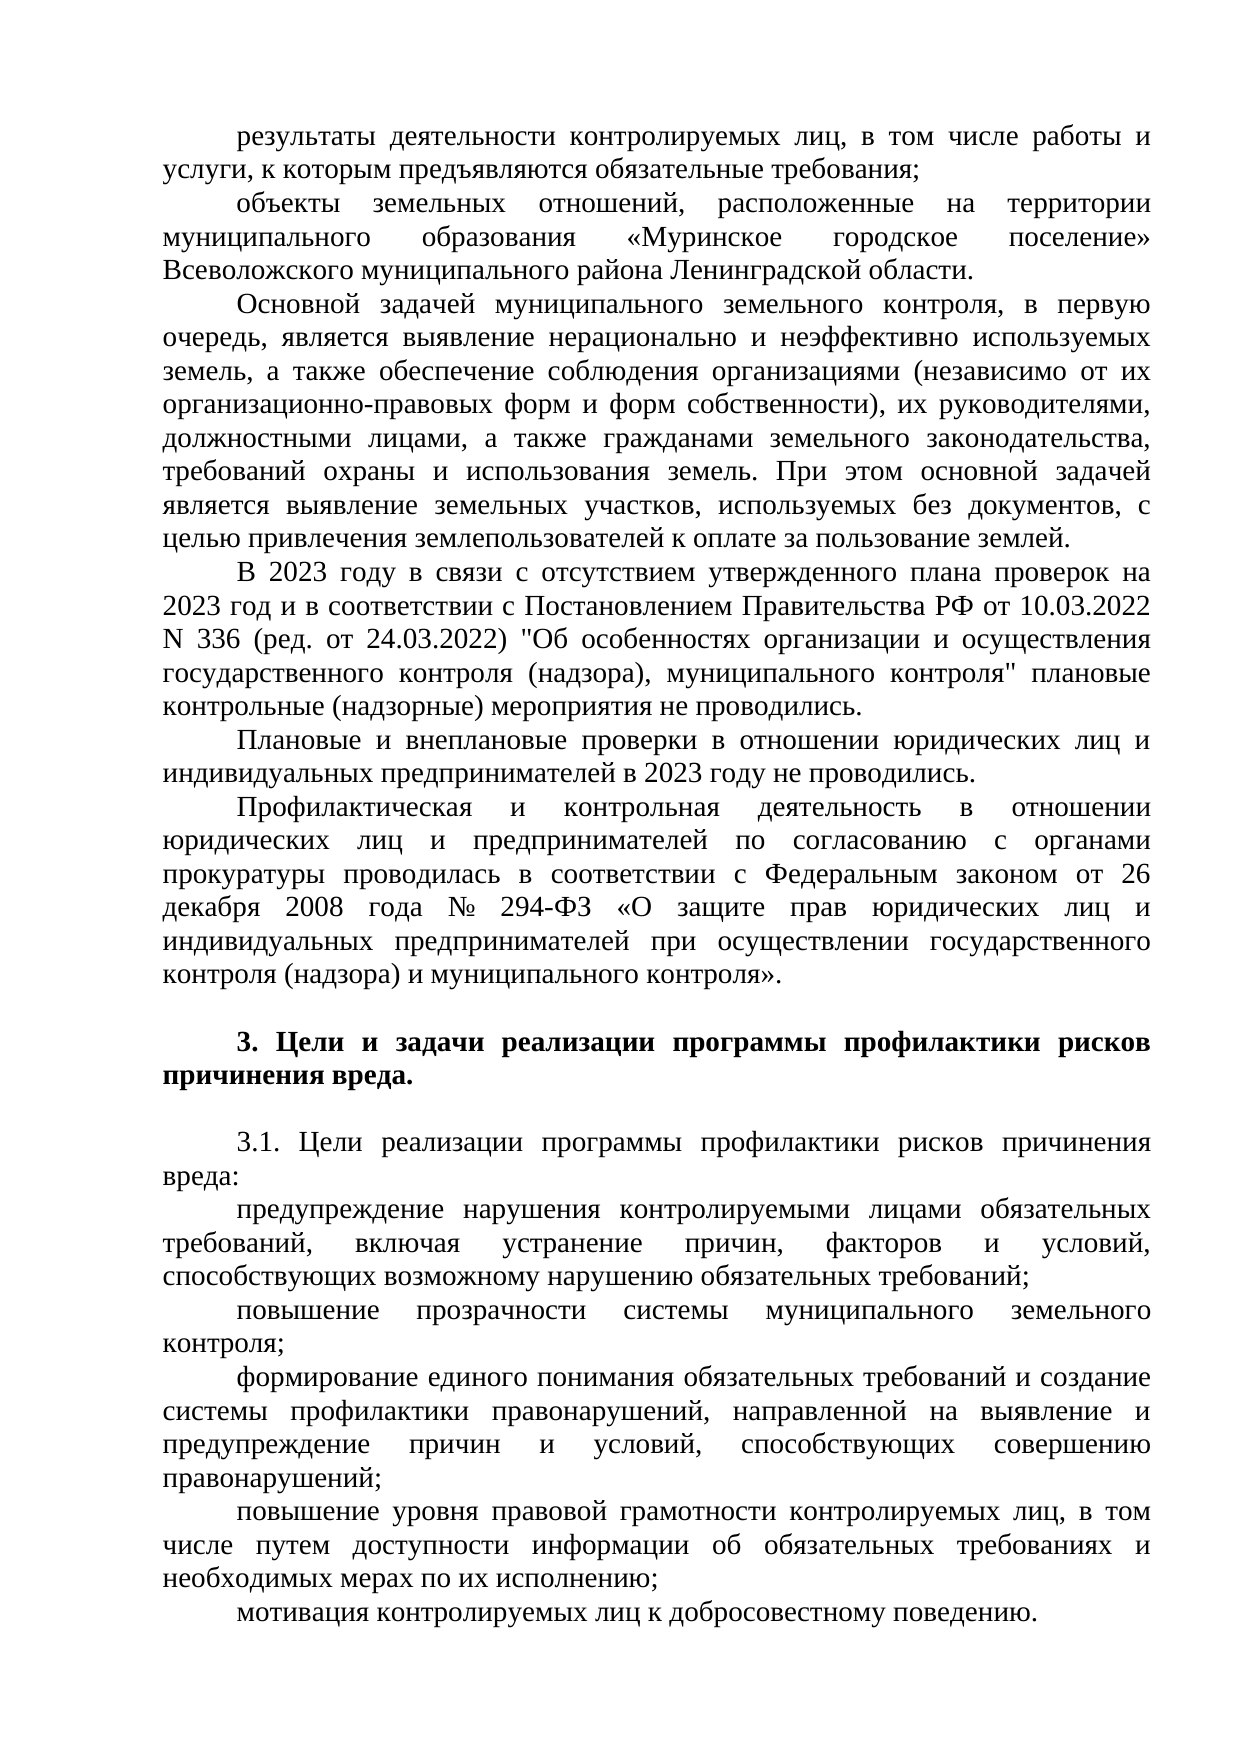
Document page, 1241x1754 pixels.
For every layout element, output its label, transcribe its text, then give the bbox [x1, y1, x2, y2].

text 3. Цели и задачи реализации программы профилактики рисков причинения вреда. [162, 1024, 1152, 1091]
text предупреждение нарушения контролируемыми лицами обязательных требований, включая устранение причин, факторов и условий, способствующих возможному нарушению обязательных требований; [162, 1191, 1152, 1292]
text 3.1. Цели реализации программы профилактики рисков причинения вреда: [162, 1124, 1152, 1191]
text повышение прозрачности системы муниципального земельного контроля; [162, 1292, 1152, 1359]
text В 2023 году в связи с отсутствием утвержденного плана проверок на 2023 год и в соответствии с Постановлением Правительства РФ от 10.03.2022 N 336 (ред. от 24.03.2022) "Об особенностях организации и осуществления государственного контроля (надзора), муниципального контроля" плановые контрольные (надзорные) мероприятия не проводились. [162, 554, 1152, 722]
text Профилактическая и контрольная деятельность в отношении юридических лиц и предпринимателей по согласованию с органами прокуратуры проводилась в соответствии с Федеральным законом от 26 декабря 2008 года № 294-ФЗ «О защите прав юридических лиц и индивидуальных предпринимателей при осуществлении государственного контроля (надзора) и муниципального контроля». [162, 789, 1152, 990]
text объекты земельных отношений, расположенные на территории муниципального образования «Муринское городское поселение» Всеволожского муниципального района Ленинградской области. [162, 185, 1152, 286]
text мотивация контролируемых лиц к добросовестному поведению. [162, 1594, 1152, 1627]
text Плановые и внеплановые проверки в отношении юридических лиц и индивидуальных предпринимателей в 2023 году не проводились. [162, 722, 1152, 789]
text Основной задачей муниципального земельного контроля, в первую очередь, является выявление нерационально и неэффективно используемых земель, а также обеспечение соблюдения организациями (независимо от их организационно-правовых форм и форм собственности), их руководителями, должностными лицами, а также гражданами земельного законодательства, требований охраны и использования земель. При этом основной задачей является выявление земельных участков, используемых без документов, с целью привлечения землепользователей к оплате за пользование землей. [162, 286, 1152, 554]
text результаты деятельности контролируемых лиц, в том числе работы и услуги, к которым предъявляются обязательные требования; [162, 118, 1152, 185]
text формирование единого понимания обязательных требований и создание системы профилактики правонарушений, направленной на выявление и предупреждение причин и условий, способствующих совершению правонарушений; [162, 1359, 1152, 1493]
text повышение уровня правовой грамотности контролируемых лиц, в том числе путем доступности информации об обязательных требованиях и необходимых мерах по их исполнению; [162, 1493, 1152, 1594]
